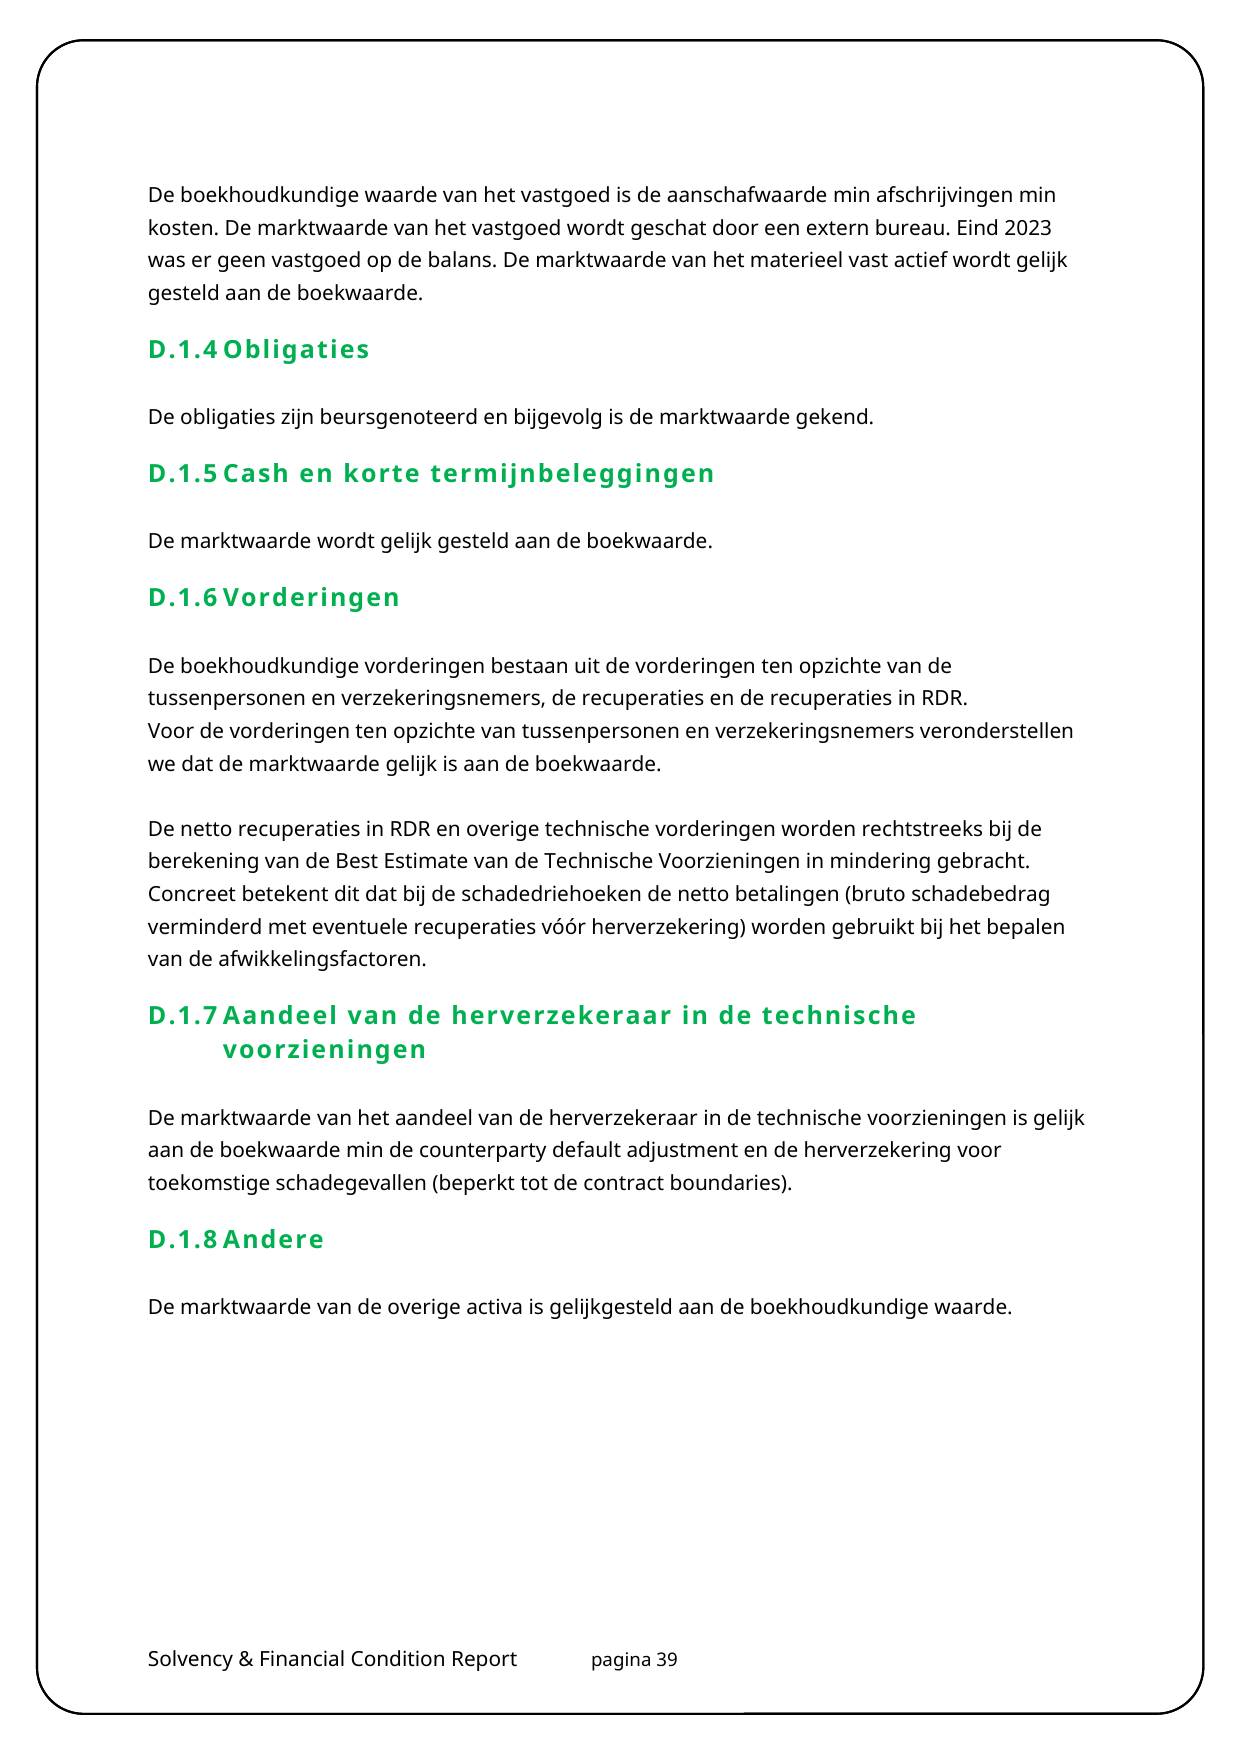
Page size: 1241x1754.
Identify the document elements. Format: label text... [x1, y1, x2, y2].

subtitle Cash en korte termijnbeleggingen [148, 456, 1092, 490]
text De marktwaarde van het aandeel van de herverzekeraar in de technische voorzieningen is gelijk aan de boekwaarde min de counterparty default adjustment en de herverzekering voor toekomstige schadegevallen (beperkt tot de contract boundaries). [148, 1103, 1092, 1196]
subtitle Vorderingen [148, 580, 1092, 614]
subtitle Andere [148, 1221, 1092, 1255]
text De marktwaarde wordt gelijk gesteld aan de boekwaarde. [148, 527, 1092, 555]
text De marktwaarde van de overige activa is gelijkgesteld aan de boekhoudkundige waarde. [148, 1292, 1092, 1321]
subtitle Aandeel van de herverzekeraar in de technische voorzieningen [148, 998, 1092, 1066]
subtitle Obligaties [148, 332, 1092, 366]
text De boekhoudkundige waarde van het vastgoed is de aanschafwaarde min afschrijvingen min kosten. De marktwaarde van het vastgoed wordt geschat door een extern bureau. Eind 2023 was er geen vastgoed op de balans. De marktwaarde van het materieel vast actief wordt gelijk gesteld aan de boekwaarde. [148, 180, 1092, 307]
text De netto recuperaties in RDR en overige technische vorderingen worden rechtstreeks bij de berekening van de Best Estimate van de Technische Voorzieningen in mindering gebracht. Concreet betekent dit dat bij de schadedriehoeken de netto betalingen (bruto schadebedrag verminderd met eventuele recuperaties vóór herverzekering) worden gebruikt bij het bepalen van de afwikkelingsfactoren. [148, 814, 1092, 973]
text De boekhoudkundige vorderingen bestaan uit de vorderingen ten opzichte van de tussenpersonen en verzekeringsnemers, de recuperaties en de recuperaties in RDR. [148, 651, 1092, 712]
text Voor de vorderingen ten opzichte van tussenpersonen en verzekeringsnemers veronderstellen we dat de marktwaarde gelijk is aan de boekwaarde. [148, 716, 1092, 777]
text De obligaties zijn beursgenoteerd en bijgevolg is de marktwaarde gekend. [148, 402, 1092, 431]
